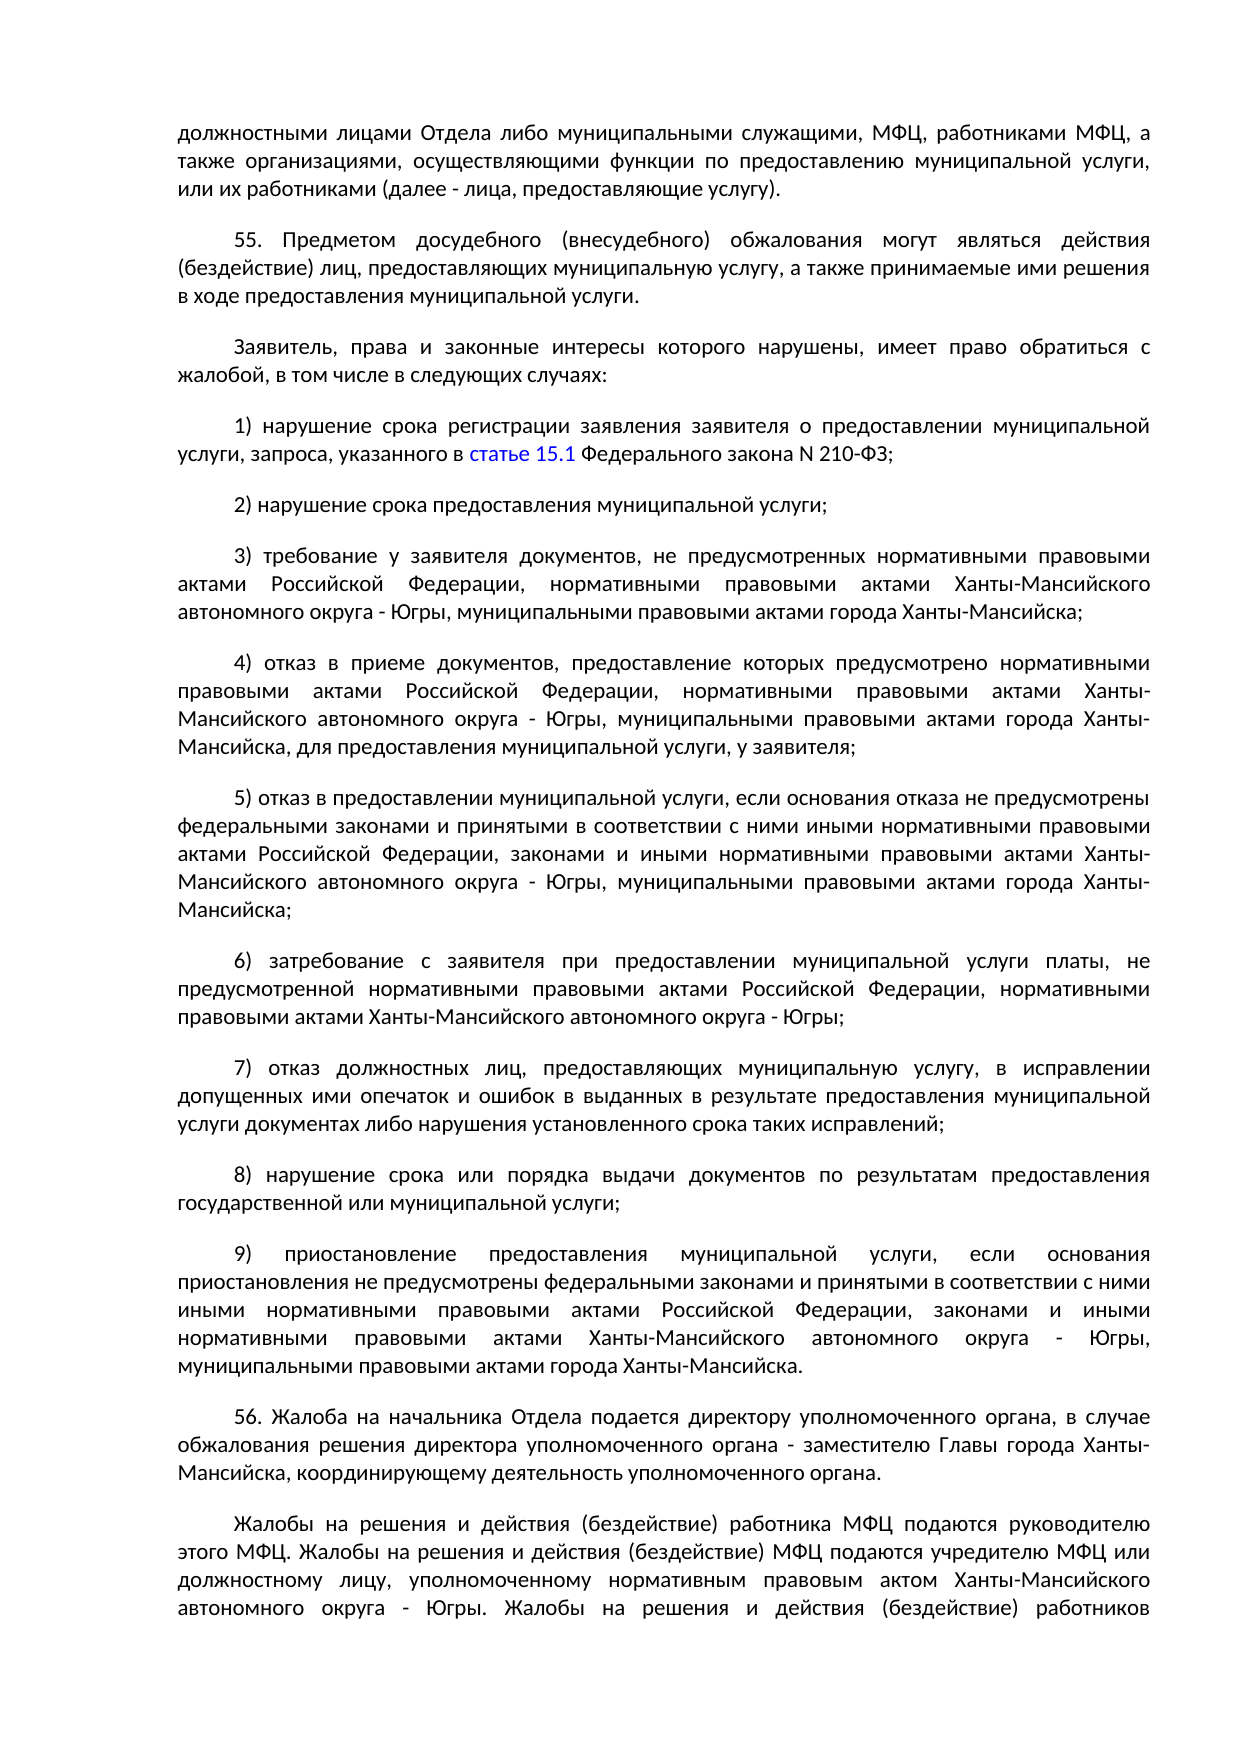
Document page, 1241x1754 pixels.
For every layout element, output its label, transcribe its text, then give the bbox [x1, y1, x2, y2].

text 6) затребование с заявителя при предоставлении муниципальной услуги платы, не предусмотренной нормативными правовыми актами Российской Федерации, нормативными правовыми актами Ханты-Мансийского автономного округа - Югры; [177, 946, 1152, 1030]
text 3) требование у заявителя документов, не предусмотренных нормативными правовыми актами Российской Федерации, нормативными правовыми актами Ханты-Мансийского автономного округа - Югры, муниципальными правовыми актами города Ханты-Мансийска; [177, 541, 1152, 625]
text 55. Предметом досудебного (внесудебного) обжалования могут являться действия (бездействие) лиц, предоставляющих муниципальную услугу, а также принимаемые ими решения в ходе предоставления муниципальной услуги. [177, 225, 1152, 309]
text 56. Жалоба на начальника Отдела подается директору уполномоченного органа, в случае обжалования решения директора уполномоченного органа - заместителю Главы города Ханты-Мансийска, координирующему деятельность уполномоченного органа. [177, 1402, 1152, 1486]
text 1) нарушение срока регистрации заявления заявителя о предоставлении муниципальной услуги, запроса, указанного в статье 15.1 Федерального закона N 210-ФЗ; [177, 411, 1152, 467]
text 9) приостановление предоставления муниципальной услуги, если основания приостановления не предусмотрены федеральными законами и принятыми в соответствии с ними иными нормативными правовыми актами Российской Федерации, законами и иными нормативными правовыми актами Ханты-Мансийского автономного округа - Югры, муниципальными правовыми актами города Ханты-Мансийска. [177, 1239, 1152, 1379]
text 2) нарушение срока предоставления муниципальной услуги; [177, 490, 1152, 518]
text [177, 1509, 1152, 1621]
text 7) отказ должностных лиц, предоставляющих муниципальную услугу, в исправлении допущенных ими опечаток и ошибок в выданных в результате предоставления муниципальной услуги документах либо нарушения установленного срока таких исправлений; [177, 1053, 1152, 1137]
text 8) нарушение срока или порядка выдачи документов по результатам предоставления государственной или муниципальной услуги; [177, 1160, 1152, 1216]
text 5) отказ в предоставлении муниципальной услуги, если основания отказа не предусмотрены федеральными законами и принятыми в соответствии с ними иными нормативными правовыми актами Российской Федерации, законами и иными нормативными правовыми актами Ханты-Мансийского автономного округа - Югры, муниципальными правовыми актами города Ханты-Мансийска; [177, 783, 1152, 923]
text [177, 118, 1152, 202]
text Заявитель, права и законные интересы которого нарушены, имеет право обратиться с жалобой, в том числе в следующих случаях: [177, 332, 1152, 388]
text 4) отказ в приеме документов, предоставление которых предусмотрено нормативными правовыми актами Российской Федерации, нормативными правовыми актами Ханты-Мансийского автономного округа - Югры, муниципальными правовыми актами города Ханты-Мансийска, для предоставления муниципальной услуги, у заявителя; [177, 648, 1152, 760]
